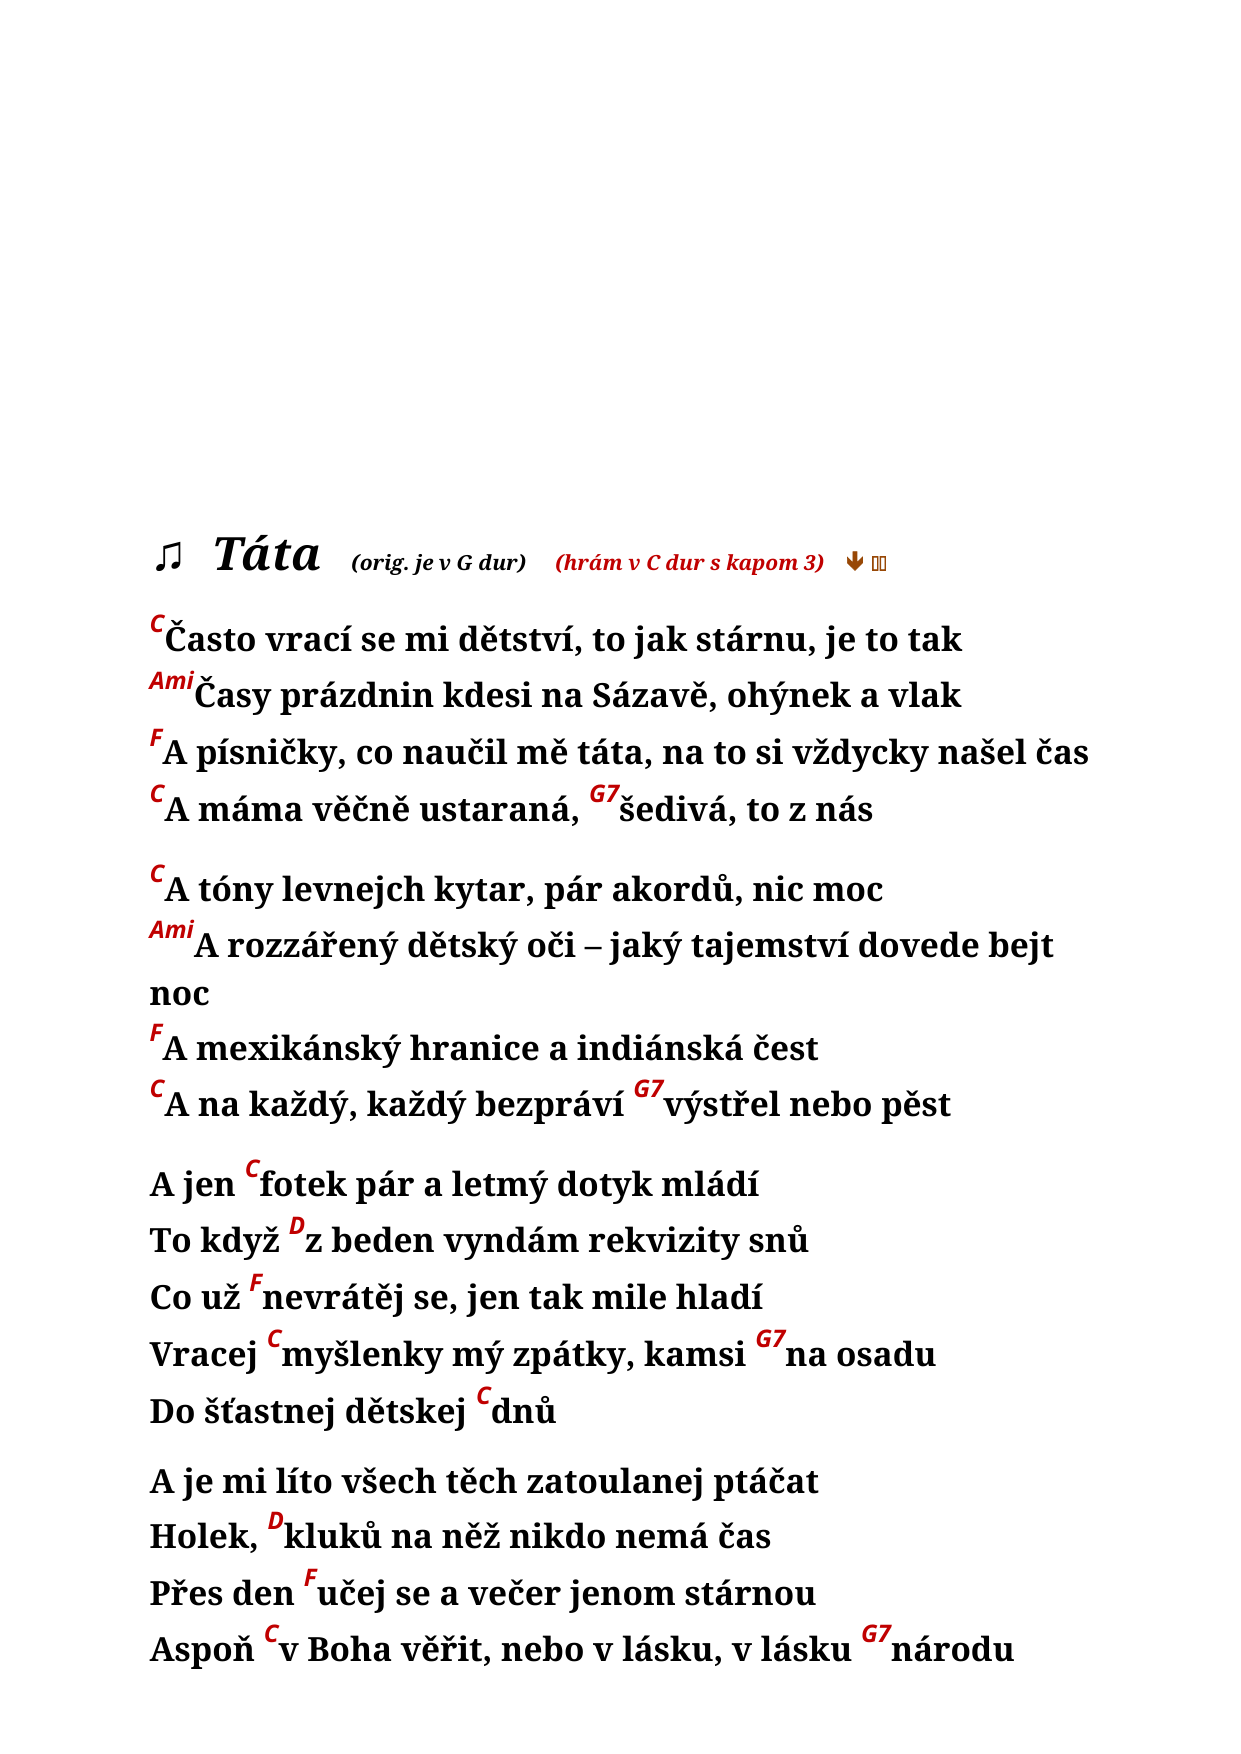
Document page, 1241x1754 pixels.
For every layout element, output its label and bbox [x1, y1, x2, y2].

table_header [148, 520, 1092, 1675]
